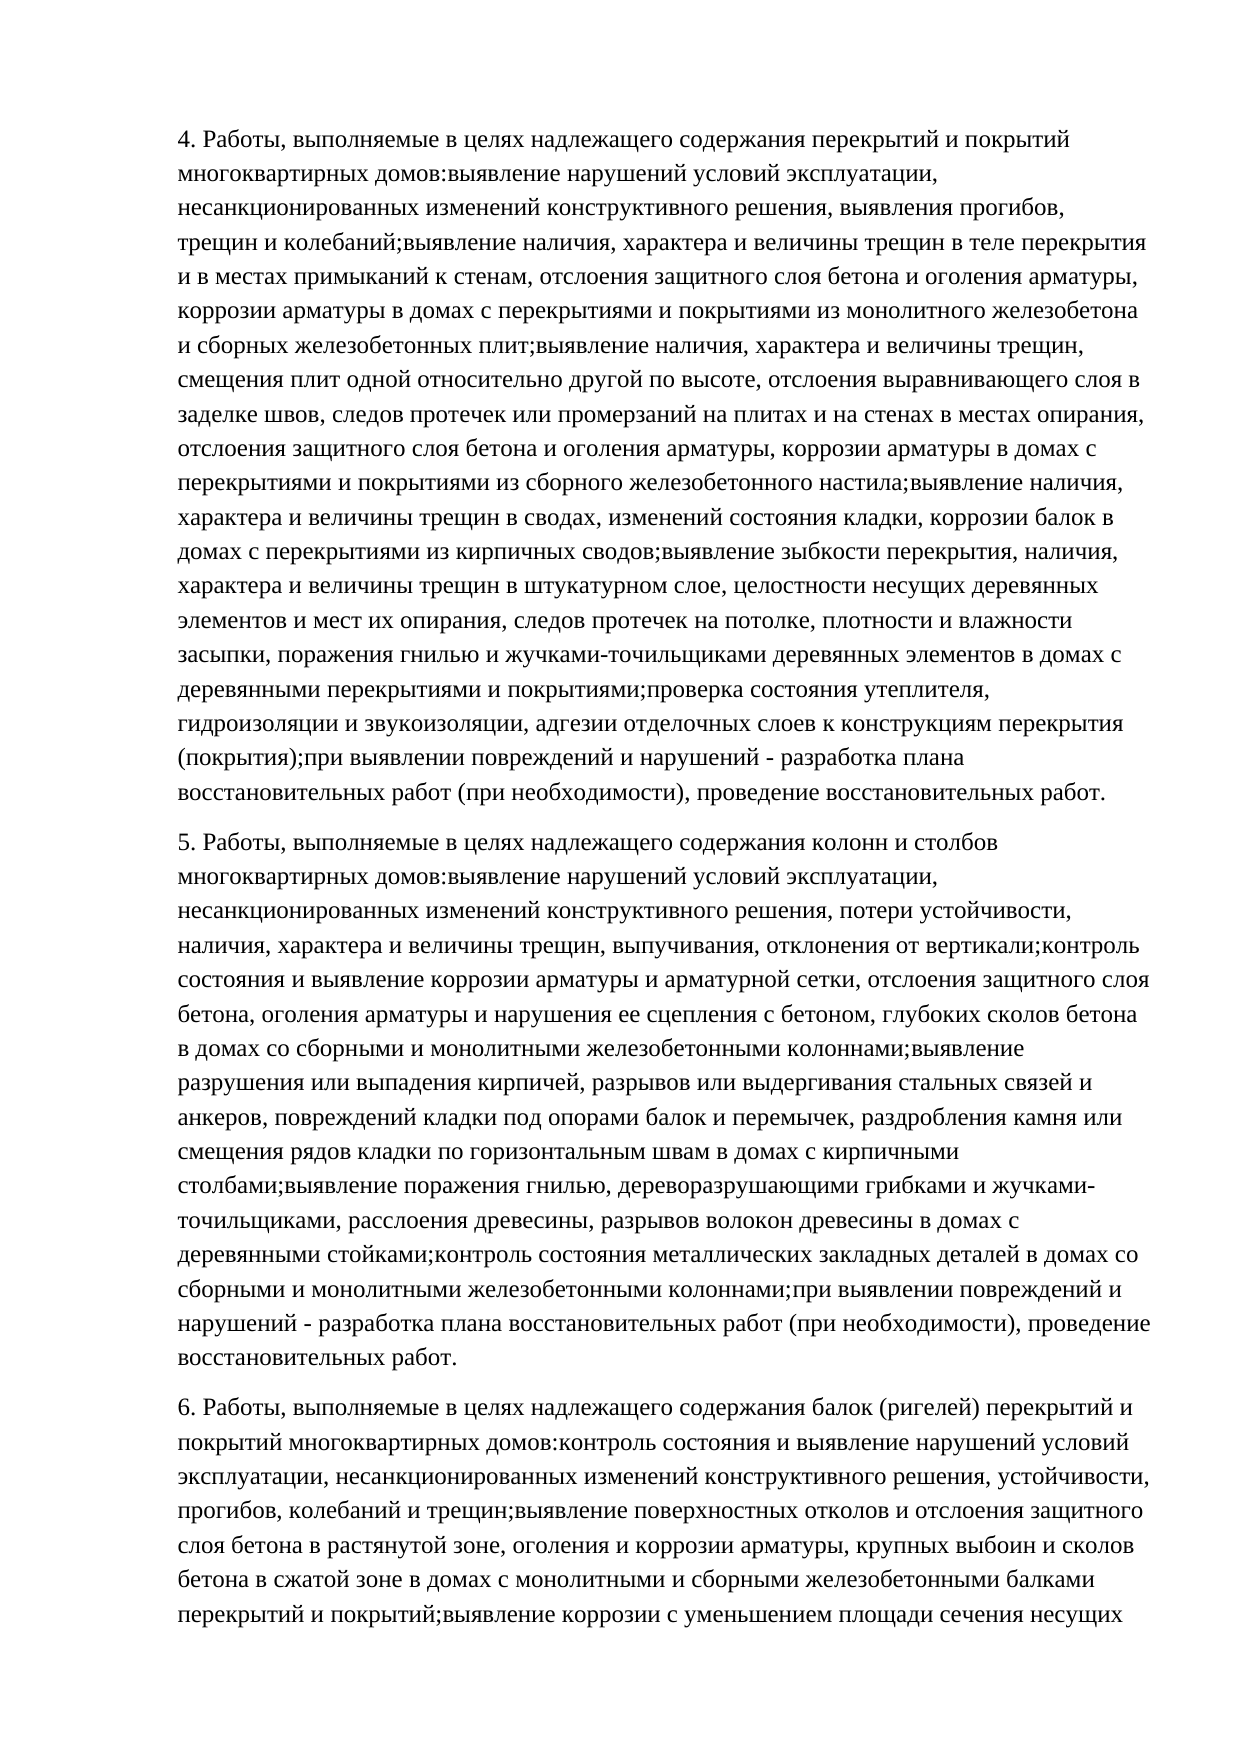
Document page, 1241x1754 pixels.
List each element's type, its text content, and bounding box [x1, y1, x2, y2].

text 4. Работы, выполняемые в целях надлежащего содержания перекрытий и покрытий многоквартирных домов:выявление нарушений условий эксплуатации, несанкционированных изменений конструктивного решения, выявления прогибов, трещин и колебаний;выявление наличия, характера и величины трещин в теле перекрытия и в местах примыканий к стенам, отслоения защитного слоя бетона и оголения арматуры, коррозии арматуры в домах с перекрытиями и покрытиями из монолитного железобетона и сборных железобетонных плит;выявление наличия, характера и величины трещин, смещения плит одной относительно другой по высоте, отслоения выравнивающего слоя в заделке швов, следов протечек или промерзаний на плитах и на стенах в местах опирания, отслоения защитного слоя бетона и оголения арматуры, коррозии арматуры в домах с перекрытиями и покрытиями из сборного железобетонного настила;выявление наличия, характера и величины трещин в сводах, изменений состояния кладки, коррозии балок в домах с перекрытиями из кирпичных сводов;выявление зыбкости перекрытия, наличия, характера и величины трещин в штукатурном слое, целостности несущих деревянных элементов и мест их опирания, следов протечек на потолке, плотности и влажности засыпки, поражения гнилью и жучками-точильщиками деревянных элементов в домах с деревянными перекрытиями и покрытиями;проверка состояния утеплителя, гидроизоляции и звукоизоляции, адгезии отделочных слоев к конструкциям перекрытия (покрытия);при выявлении повреждений и нарушений - разработка плана восстановительных работ (при необходимости), проведение восстановительных работ. [177, 118, 1152, 806]
text 5. Работы, выполняемые в целях надлежащего содержания колонн и столбов многоквартирных домов:выявление нарушений условий эксплуатации, несанкционированных изменений конструктивного решения, потери устойчивости, наличия, характера и величины трещин, выпучивания, отклонения от вертикали;контроль состояния и выявление коррозии арматуры и арматурной сетки, отслоения защитного слоя бетона, оголения арматуры и нарушения ее сцепления с бетоном, глубоких сколов бетона в домах со сборными и монолитными железобетонными колоннами;выявление разрушения или выпадения кирпичей, разрывов или выдергивания стальных связей и анкеров, повреждений кладки под опорами балок и перемычек, раздробления камня или смещения рядов кладки по горизонтальным швам в домах с кирпичными столбами;выявление поражения гнилью, дереворазрушающими грибками и жучками-точильщиками, расслоения древесины, разрывов волокон древесины в домах с деревянными стойками;контроль состояния металлических закладных деталей в домах со сборными и монолитными железобетонными колоннами;при выявлении повреждений и нарушений - разработка плана восстановительных работ (при необходимости), проведение восстановительных работ. [177, 821, 1152, 1371]
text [177, 1387, 1152, 1627]
